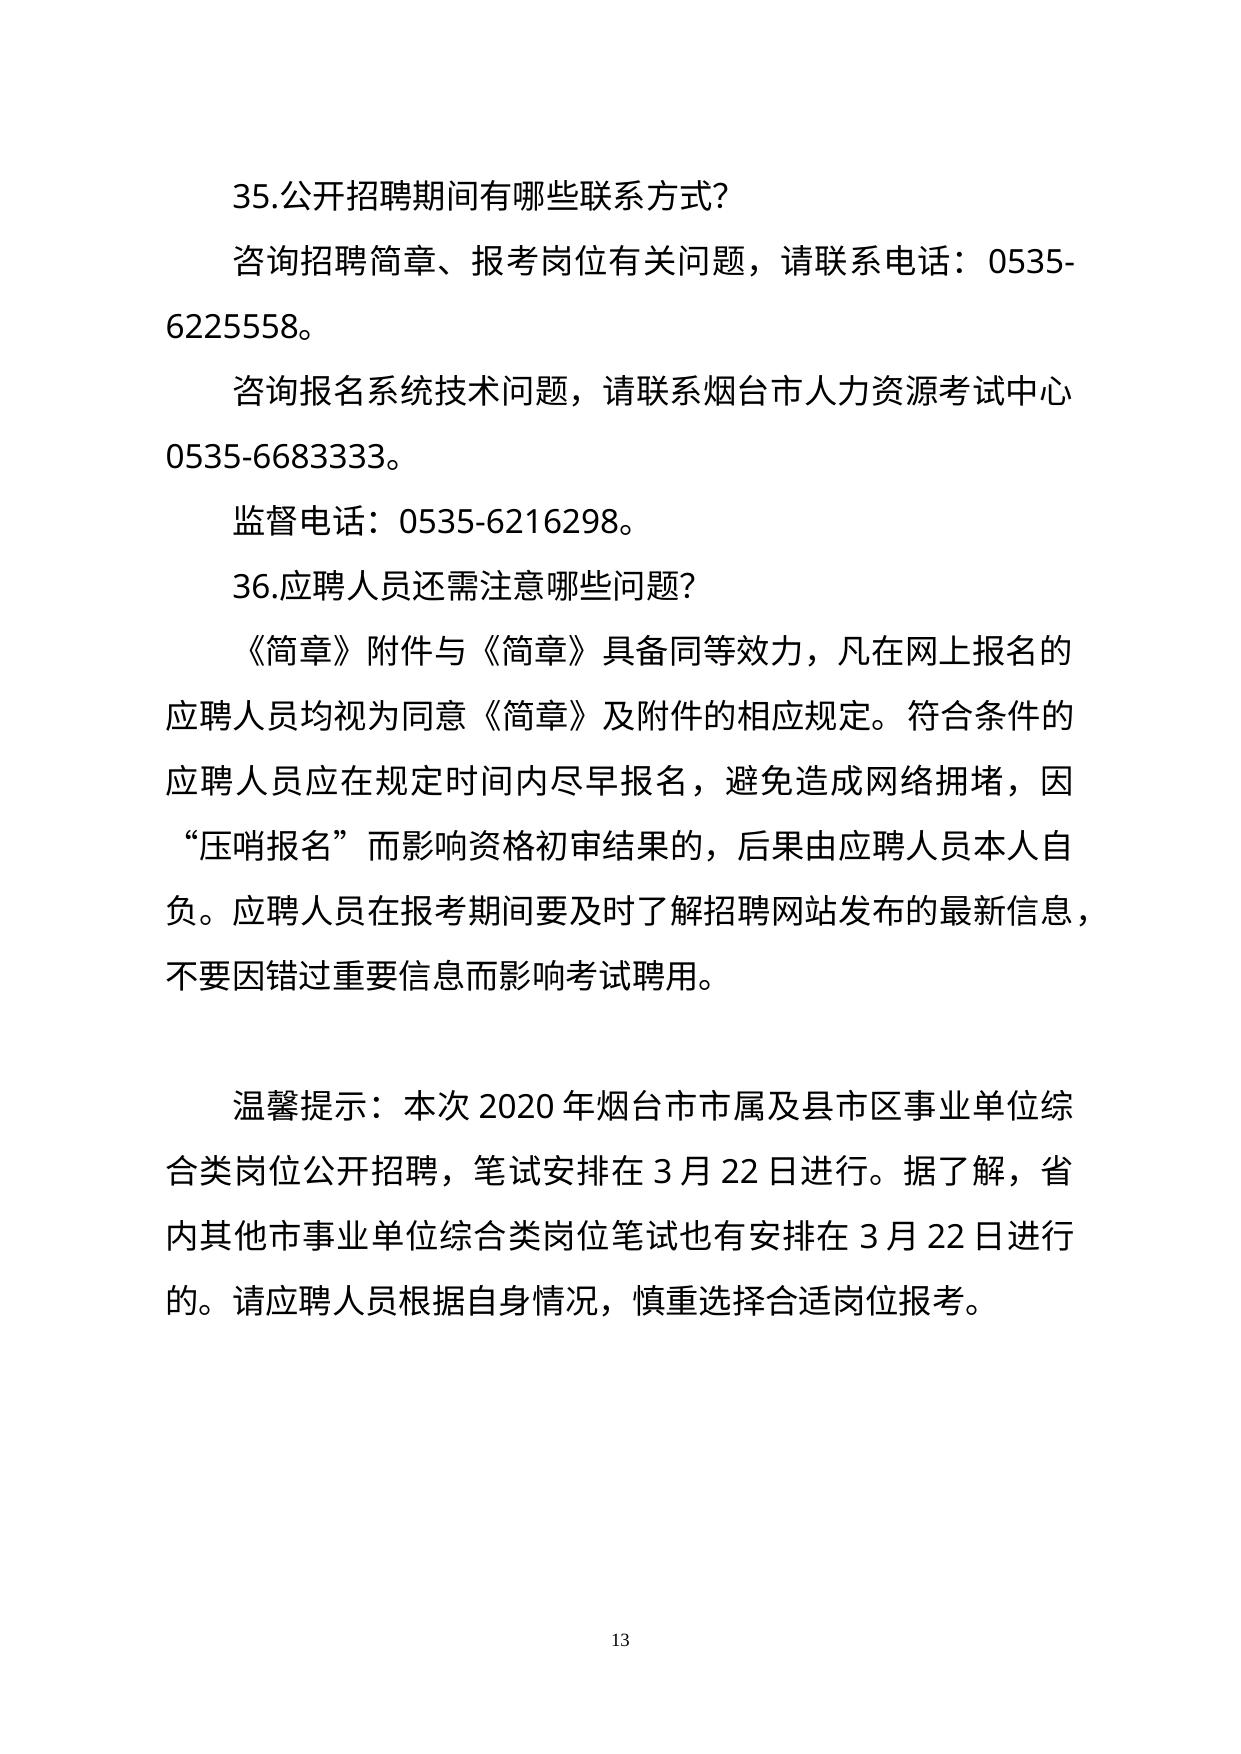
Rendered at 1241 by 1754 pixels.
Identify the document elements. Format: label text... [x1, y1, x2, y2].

text 35.公开招聘期间有哪些联系方式？ [165, 162, 1075, 227]
text 温馨提示：本次2020年烟台市市属及县市区事业单位综合类岗位公开招聘，笔试安排在3月22日进行。据了解，省内其他市事业单位综合类岗位笔试也有安排在3月22日进行的。请应聘人员根据自身情况，慎重选择合适岗位报考。 [165, 1072, 1075, 1332]
text 咨询招聘简章、报考岗位有关问题，请联系电话：0535-6225558。 [165, 227, 1075, 357]
text 咨询报名系统技术问题，请联系烟台市人力资源考试中心：0535-6683333。 [165, 357, 1075, 487]
text 《简章》附件与《简章》具备同等效力，凡在网上报名的应聘人员均视为同意《简章》及附件的相应规定。符合条件的应聘人员应在规定时间内尽早报名，避免造成网络拥堵，因“压哨报名”而影响资格初审结果的，后果由应聘人员本人自负。应聘人员在报考期间要及时了解招聘网站发布的最新信息，不要因错过重要信息而影响考试聘用。 [165, 617, 1075, 1007]
text 36.应聘人员还需注意哪些问题？ [165, 552, 1075, 617]
text 监督电话：0535-6216298。 [165, 487, 1075, 552]
